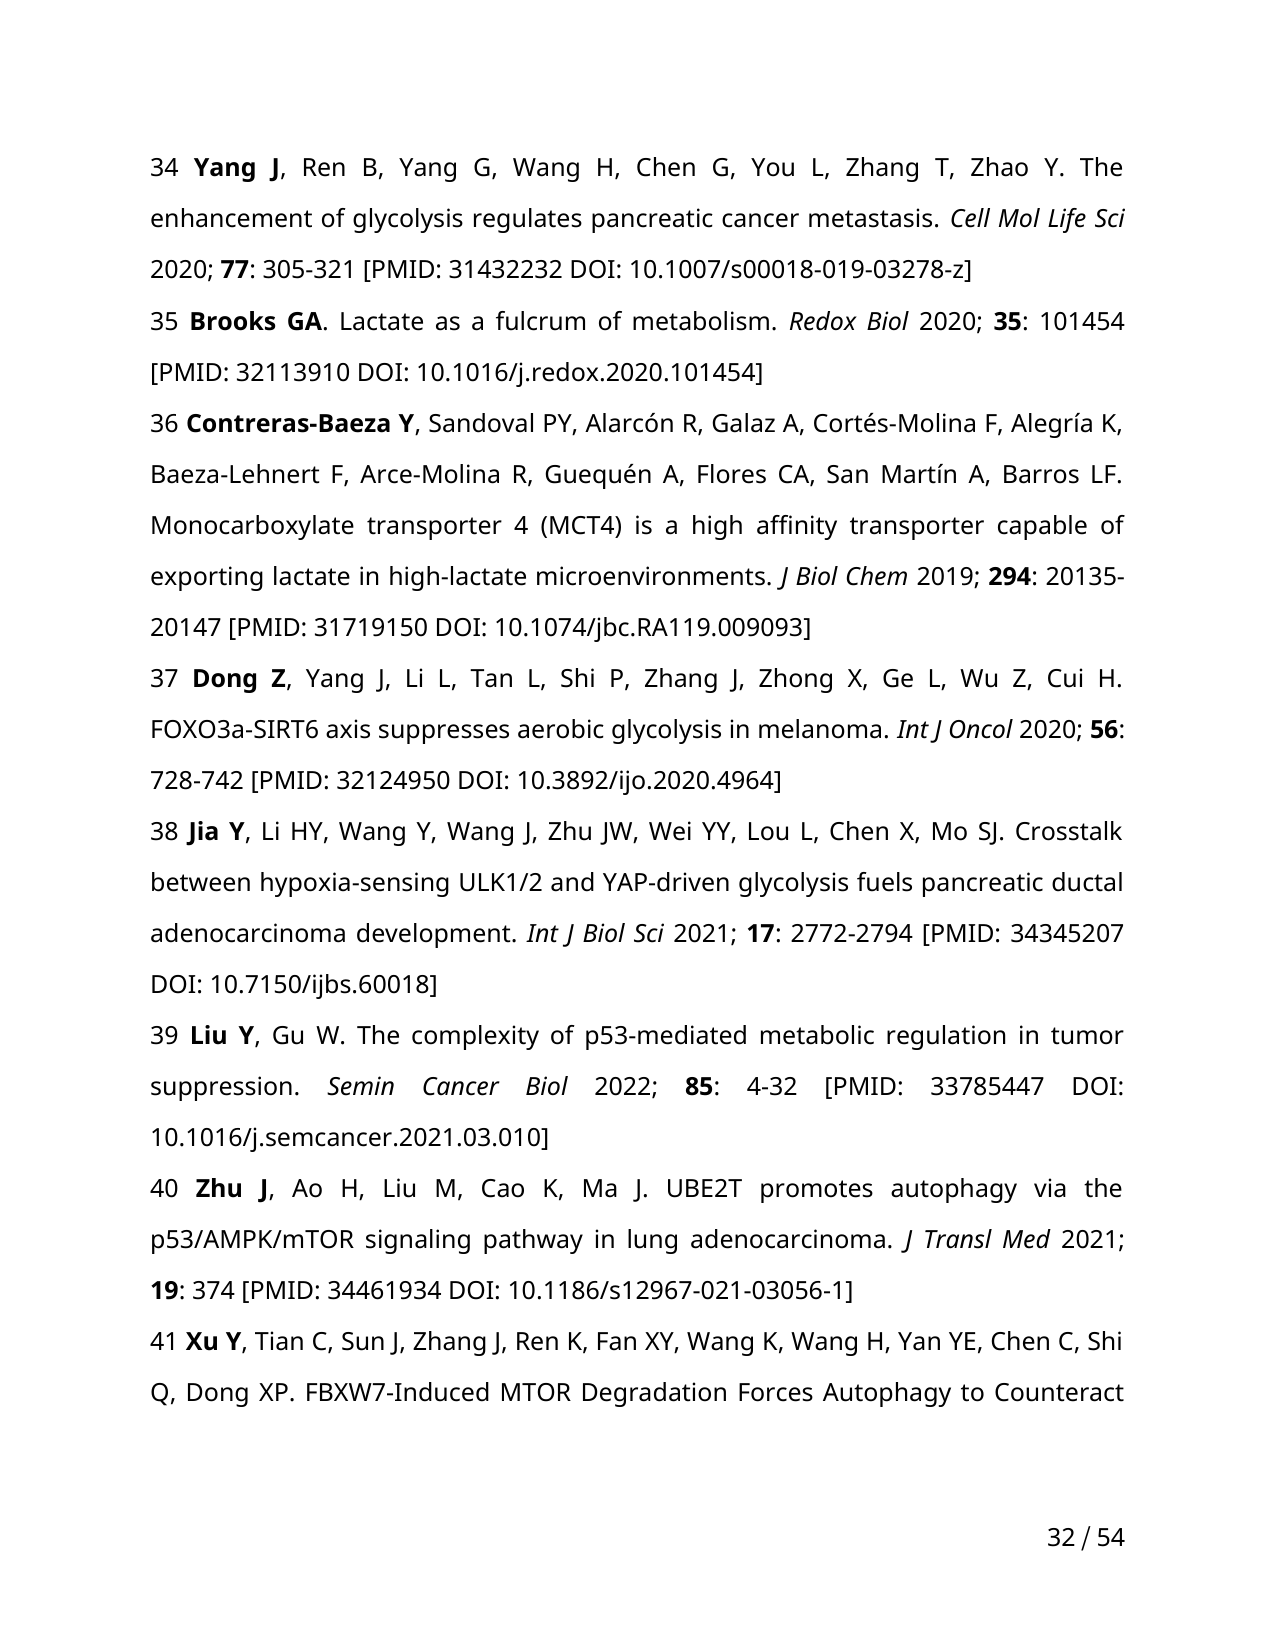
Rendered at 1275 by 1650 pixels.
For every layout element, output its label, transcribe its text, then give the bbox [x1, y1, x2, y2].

text 35 Brooks GA. Lactate as a fulcrum of metabolism. Redox Biol 2020; 35: 101454 [PMID: 32113910 DOI: 10.1016/j.redox.2020.101454] [150, 303, 1125, 388]
text 37 Dong Z, Yang J, Li L, Tan L, Shi P, Zhang J, Zhong X, Ge L, Wu Z, Cui H. FOXO3a-SIRT6 axis suppresses aerobic glycolysis in melanoma. Int J Oncol 2020; 56: 728-742 [PMID: 32124950 DOI: 10.3892/ijo.2020.4964] [150, 660, 1125, 797]
text 34 Yang J, Ren B, Yang G, Wang H, Chen G, You L, Zhang T, Zhao Y. The enhancement of glycolysis regulates pancreatic cancer metastasis. Cell Mol Life Sci 2020; 77: 305-321 [PMID: 31432232 DOI: 10.1007/s00018-019-03278-z] [150, 150, 1125, 286]
text 38 Jia Y, Li HY, Wang Y, Wang J, Zhu JW, Wei YY, Lou L, Chen X, Mo SJ. Crosstalk between hypoxia-sensing ULK1/2 and YAP-driven glycolysis fuels pancreatic ductal adenocarcinoma development. Int J Biol Sci 2021; 17: 2772-2794 [PMID: 34345207 DOI: 10.7150/ijbs.60018] [150, 813, 1125, 1001]
text 36 Contreras-Baeza Y, Sandoval PY, Alarcón R, Galaz A, Cortés-Molina F, Alegría K, Baeza-Lehnert F, Arce-Molina R, Guequén A, Flores CA, San Martín A, Barros LF. Monocarboxylate transporter 4 (MCT4) is a high affinity transporter capable of exporting lactate in high-lactate microenvironments. J Biol Chem 2019; 294: 20135-20147 [PMID: 31719150 DOI: 10.1074/jbc.RA119.009093] [150, 405, 1125, 643]
text 39 Liu Y, Gu W. The complexity of p53-mediated metabolic regulation in tumor suppression. Semin Cancer Biol 2022; 85: 4-32 [PMID: 33785447 DOI: 10.1016/j.semcancer.2021.03.010] [150, 1018, 1125, 1154]
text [150, 1324, 1125, 1409]
text 40 Zhu J, Ao H, Liu M, Cao K, Ma J. UBE2T promotes autophagy via the p53/AMPK/mTOR signaling pathway in lung adenocarcinoma. J Transl Med 2021; 19: 374 [PMID: 34461934 DOI: 10.1186/s12967-021-03056-1] [150, 1171, 1125, 1307]
